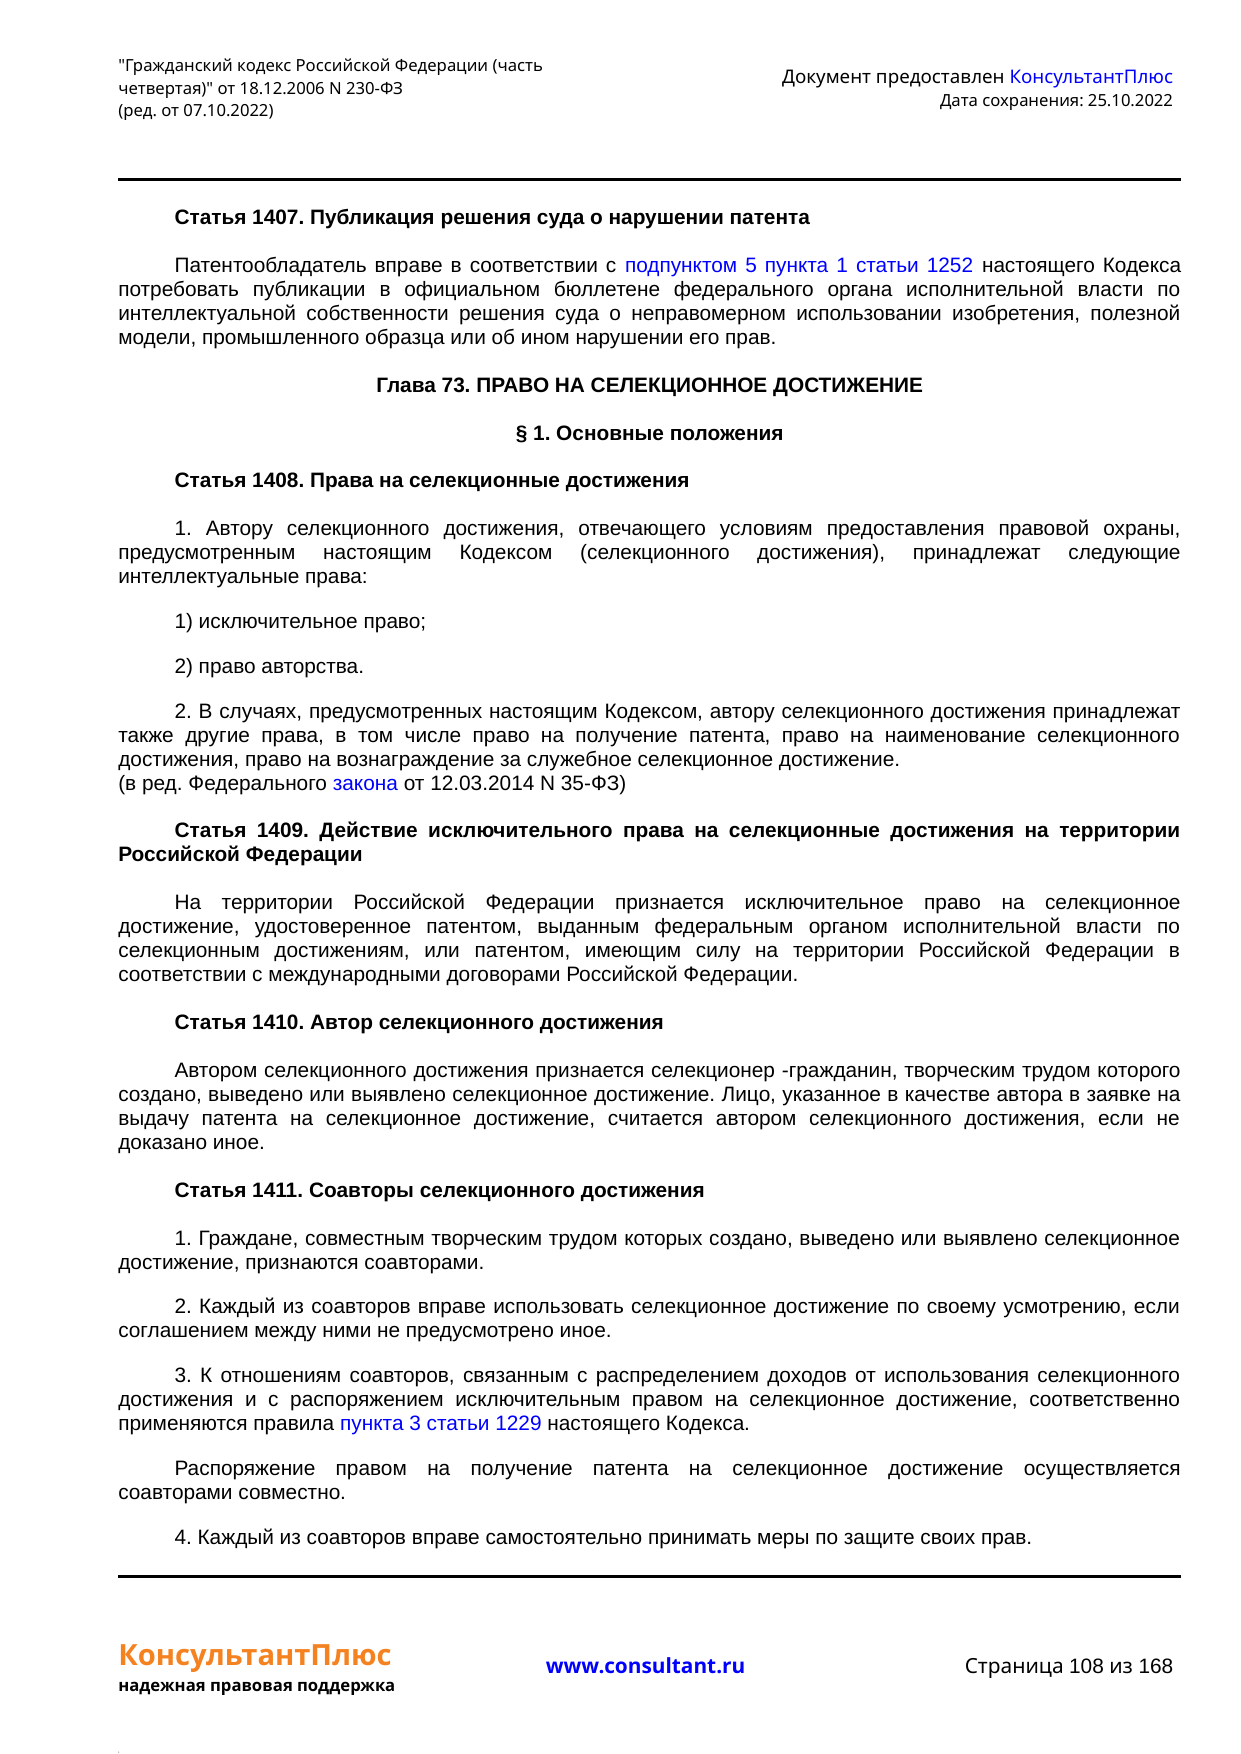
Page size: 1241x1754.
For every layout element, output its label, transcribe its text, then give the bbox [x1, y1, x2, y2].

text 2) право авторства. [118, 654, 1181, 678]
title § 1. Основные положения [118, 420, 1181, 444]
title Статья 1410. Автор селекционного достижения [118, 1010, 1181, 1034]
title Статья 1411. Соавторы селекционного достижения [118, 1178, 1181, 1202]
text 1. Граждане, совместным творческим трудом которых создано, выведено или выявлено селекционное достижение, признаются соавторами. [118, 1226, 1181, 1273]
text Автором селекционного достижения признается селекционер -гражданин, творческим трудом которого создано, выведено или выявлено селекционное достижение. Лицо, указанное в качестве автора в заявке на выдачу патента на селекционное достижение, считается автором селекционного достижения, если не доказано иное. [118, 1058, 1181, 1154]
text 1. Автору селекционного достижения, отвечающего условиям предоставления правовой охраны, предусмотренным настоящим Кодексом (селекционного достижения), принадлежат следующие интеллектуальные права: [118, 516, 1181, 588]
text 1) исключительное право; [118, 609, 1181, 633]
text На территории Российской Федерации признается исключительное право на селекционное достижение, удостоверенное патентом, выданным федеральным органом исполнительной власти по селекционным достижениям, или патентом, имеющим силу на территории Российской Федерации в соответствии с международными договорами Российской Федерации. [118, 890, 1181, 986]
title Статья 1407. Публикация решения суда о нарушении патента [118, 205, 1181, 229]
text 2. Каждый из соавторов вправе использовать селекционное достижение по своему усмотрению, если соглашением между ними не предусмотрено иное. [118, 1294, 1181, 1342]
text 4. Каждый из соавторов вправе самостоятельно принимать меры по защите своих прав. [118, 1524, 1181, 1548]
text 2. В случаях, предусмотренных настоящим Кодексом, автору селекционного достижения принадлежат также другие права, в том числе право на получение патента, право на наименование селекционного достижения, право на вознаграждение за служебное селекционное достижение. [118, 698, 1181, 770]
title Статья 1408. Права на селекционные достижения [118, 468, 1181, 492]
text Распоряжение правом на получение патента на селекционное достижение осуществляется соавторами совместно. [118, 1456, 1181, 1504]
title Статья 1409. Действие исключительного права на селекционные достижения на территории Российской Федерации [118, 818, 1181, 866]
text 3. К отношениям соавторов, связанным с распределением доходов от использования селекционного достижения и с распоряжением исключительным правом на селекционное достижение, соответственно применяются правила пункта 3 статьи 1229 настоящего Кодекса. [118, 1363, 1181, 1435]
title Глава 73. ПРАВО НА СЕЛЕКЦИОННОЕ ДОСТИЖЕНИЕ [118, 372, 1181, 396]
text Патентообладатель вправе в соответствии с подпунктом 5 пункта 1 статьи 1252 настоящего Кодекса потребовать публикации в официальном бюллетене федерального органа исполнительной власти по интеллектуальной собственности решения суда о неправомерном использовании изобретения, полезной модели, промышленного образца или об ином нарушении его прав. [118, 253, 1181, 348]
text (в ред. Федерального закона от 12.03.2014 N 35-ФЗ) [118, 770, 1181, 794]
